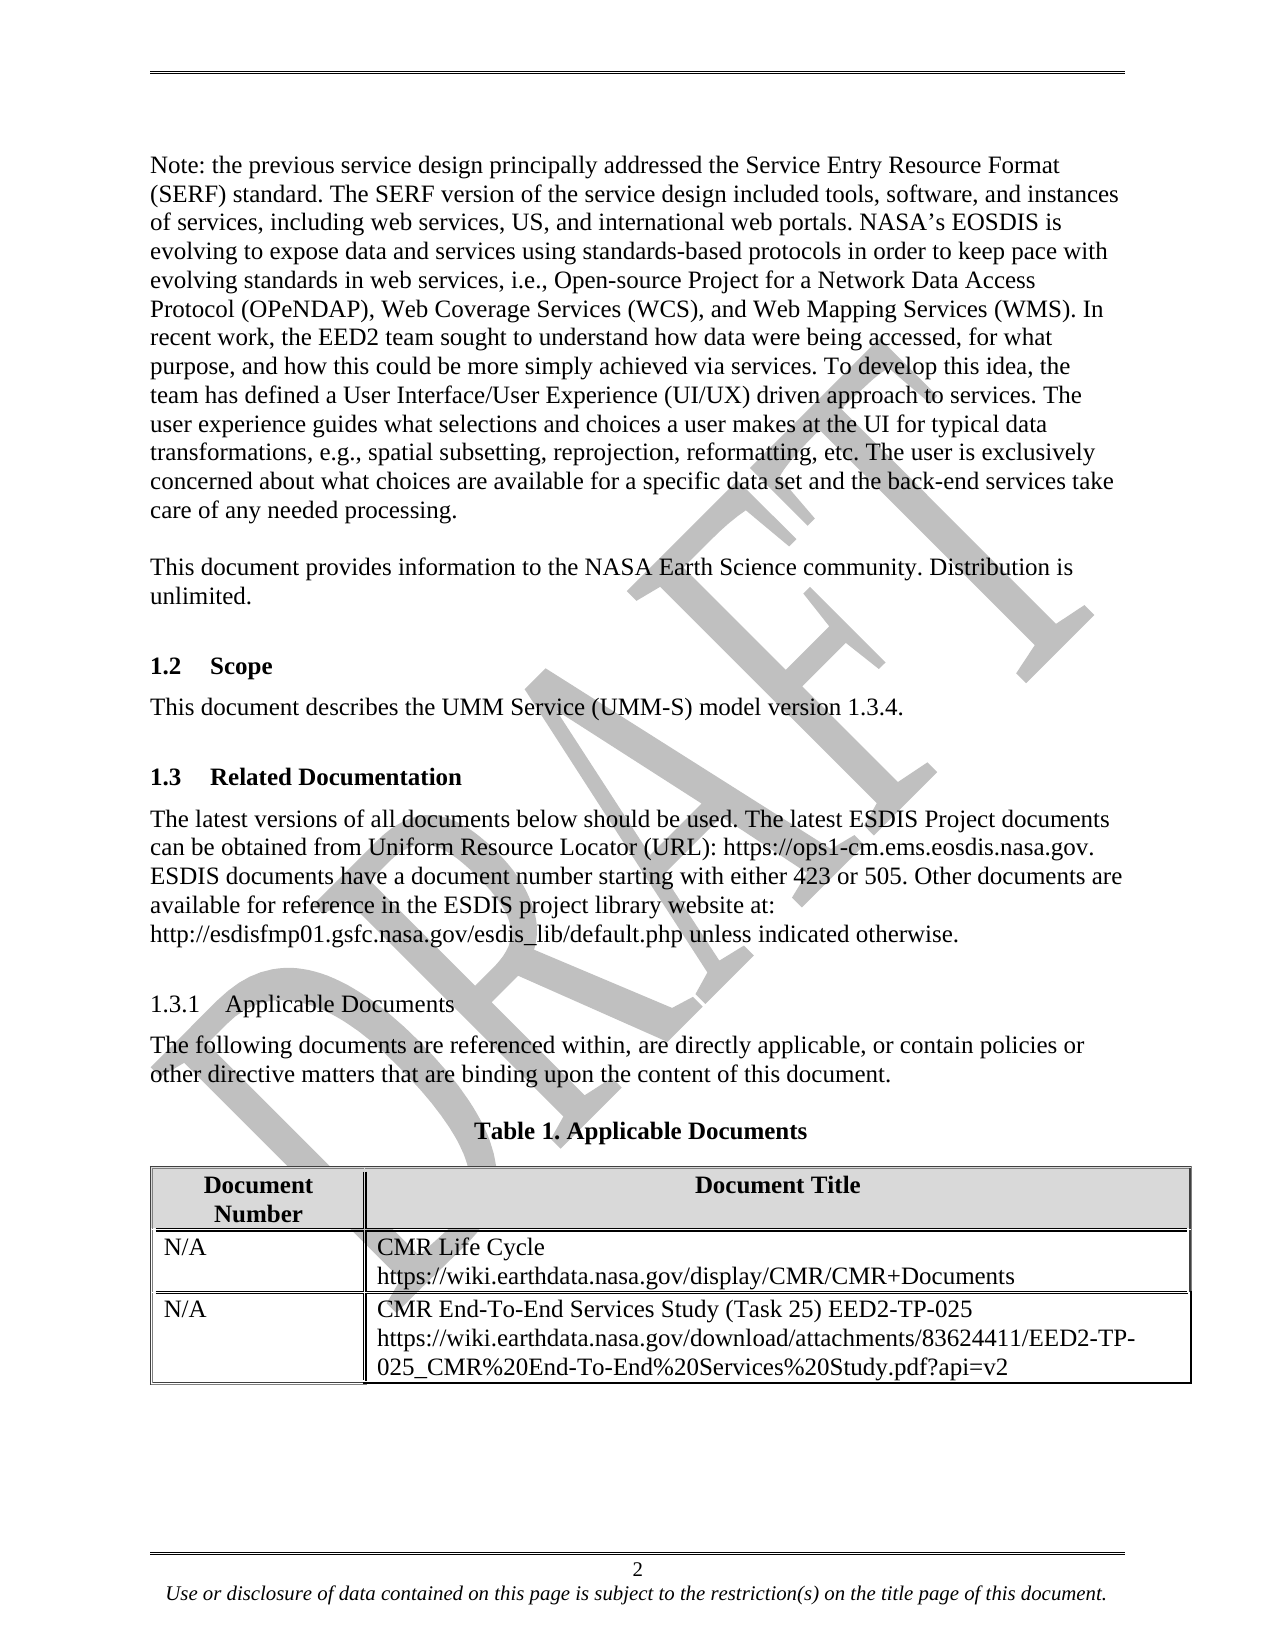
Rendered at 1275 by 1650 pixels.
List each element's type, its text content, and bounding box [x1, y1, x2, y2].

text The latest versions of all documents below should be used. The latest ESDIS Project documents can be obtained from Uniform Resource Locator (URL): https://ops1-cm.ems.eosdis.nasa.gov. ESDIS documents have a document number starting with either 423 or 505. Other documents are available for reference in the ESDIS project library website at: http://esdisfmp01.gsfc.nasa.gov/esdis_lib/default.php unless indicated otherwise. [150, 804, 1125, 947]
table_header Document Number [151, 1167, 365, 1228]
table_header Document Title [365, 1169, 1189, 1228]
table_cell CMR End-To-End Services Study (Task 25) EED2-TP-025 https://wiki.earthdata.nasa.gov/download/attachments/83624411/EED2-TP-025_CMR%20End-To-End%20Services%20Study.pdf?api=v2 [365, 1291, 1190, 1382]
text This document provides information to the NASA Earth Science community. Distribution is unlimited. [150, 552, 1125, 610]
subtitle Scope [150, 651, 1125, 680]
subtitle Applicable Documents [150, 989, 1125, 1017]
table_cell N/A [151, 1291, 365, 1382]
table_cell CMR Life Cycle https://wiki.earthdata.nasa.gov/display/CMR/CMR+Documents [365, 1228, 1191, 1291]
text Note: the previous service design principally addressed the Service Entry Resource Format (SERF) standard. The SERF version of the service design included tools, software, and instances of services, including web services, US, and international web portals. NASA’s EOSDIS is evolving to expose data and services using standards-based protocols in order to keep pace with evolving standards in web services, i.e., Open-source Project for a Network Data Access Protocol (OPeNDAP), Web Coverage Services (WCS), and Web Mapping Services (WMS). In recent work, the EED2 team sought to understand how data were being accessed, for what purpose, and how this could be more simply achieved via services. To develop this idea, the team has defined a User Interface/User Experience (UI/UX) driven approach to services. The user experience guides what selections and choices a user makes at the UI for typical data transformations, e.g., spatial subsetting, reprojection, reformatting, etc. The user is exclusively concerned about what choices are available for a specific data set and the back-end services take care of any needed processing. [150, 150, 1125, 524]
subtitle Related Documentation [150, 762, 1125, 791]
text The following documents are referenced within, are directly applicable, or contain policies or other directive matters that are binding upon the content of this document. [150, 1030, 1125, 1087]
text This document describes the UMM Service (UMM-S) model version 1.3.4. [150, 692, 1125, 721]
table_cell N/A [151, 1228, 365, 1291]
